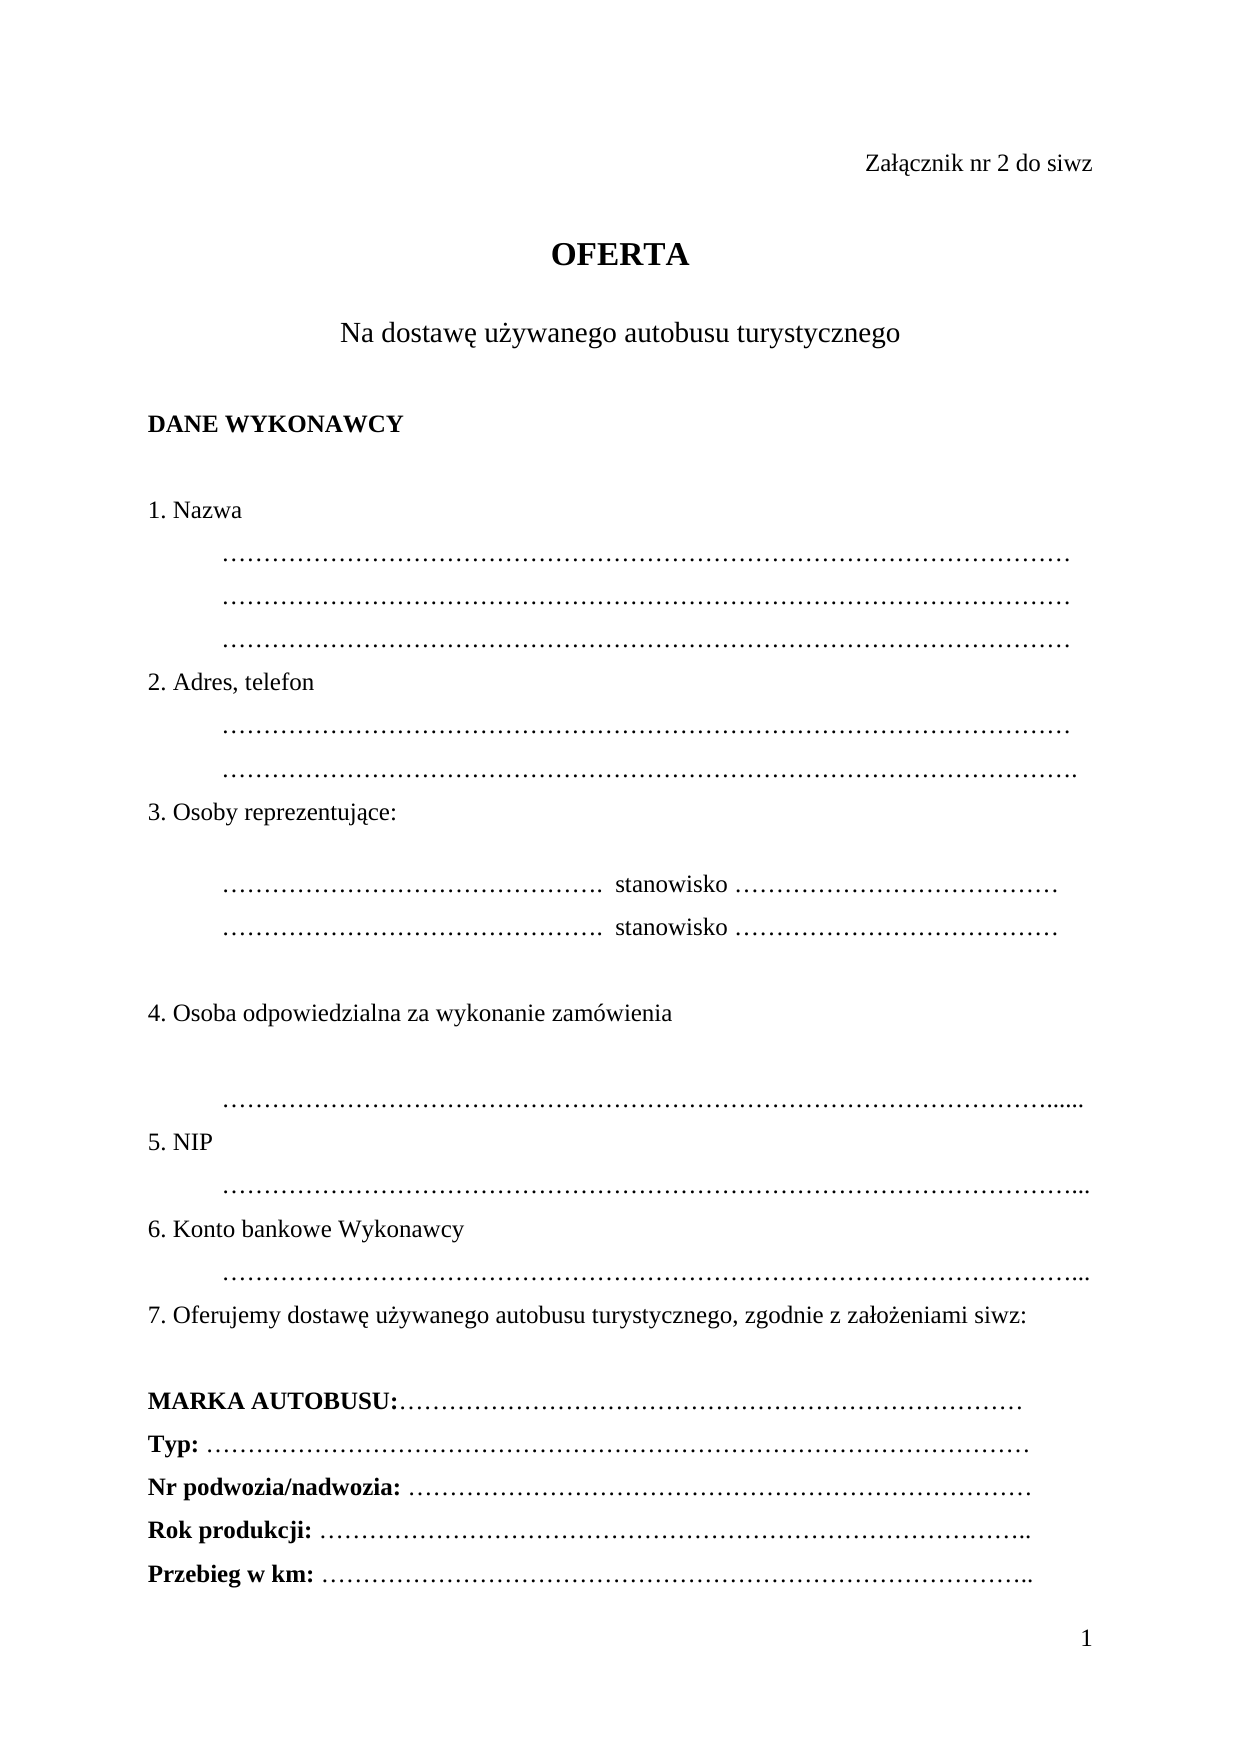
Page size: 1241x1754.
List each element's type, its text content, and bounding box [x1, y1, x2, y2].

list ……………………………………………………………………………………………………………………………………………………………………………………………………………………………………………………………………………… [221, 538, 1093, 653]
text Rok produkcji: ………………………………………………………………………….. [148, 1516, 1093, 1544]
list 6. Konto bankowe Wykonawcy [148, 1214, 1093, 1242]
list ………………………………………. stanowisko ………………………………… [148, 869, 1093, 897]
list ………………………………………………………………………………………...... [148, 1084, 1093, 1113]
text MARKA AUTOBUSU:………………………………………………………………… [148, 1386, 1093, 1415]
text Przebieg w km: ………………………………………………………………………….. [148, 1559, 1093, 1587]
list ………………………………………. stanowisko ………………………………… [148, 912, 1093, 941]
list 4. Osoba odpowiedzialna za wykonanie zamówienia [148, 998, 1093, 1027]
list Na dostawę używanego autobusu turystycznego [148, 315, 1093, 349]
list …………………………………………………………………………………………... [148, 1257, 1093, 1286]
list 5. NIP [148, 1127, 1093, 1156]
text OFERTA [148, 234, 1093, 272]
list DANE WYKONAWCY [148, 409, 1093, 437]
list …………………………………………………………………………………………... [148, 1171, 1093, 1199]
list 3. Osoby reprezentujące: [148, 797, 1093, 826]
list 1. Nazwa [148, 495, 1093, 524]
list 2. Adres, telefon [148, 667, 1093, 696]
text Nr podwozia/nadwozia: ………………………………………………………………… [148, 1472, 1093, 1501]
list 7. Oferujemy dostawę używanego autobusu turystycznego, zgodnie z założeniami siwz: [148, 1300, 1093, 1329]
list ……………………………………………………………………………………………………………………………………………………………………………………. [221, 711, 1093, 782]
text Załącznik nr 2 do siwz [148, 148, 1093, 176]
text Typ: ……………………………………………………………………………………… [148, 1429, 1093, 1458]
